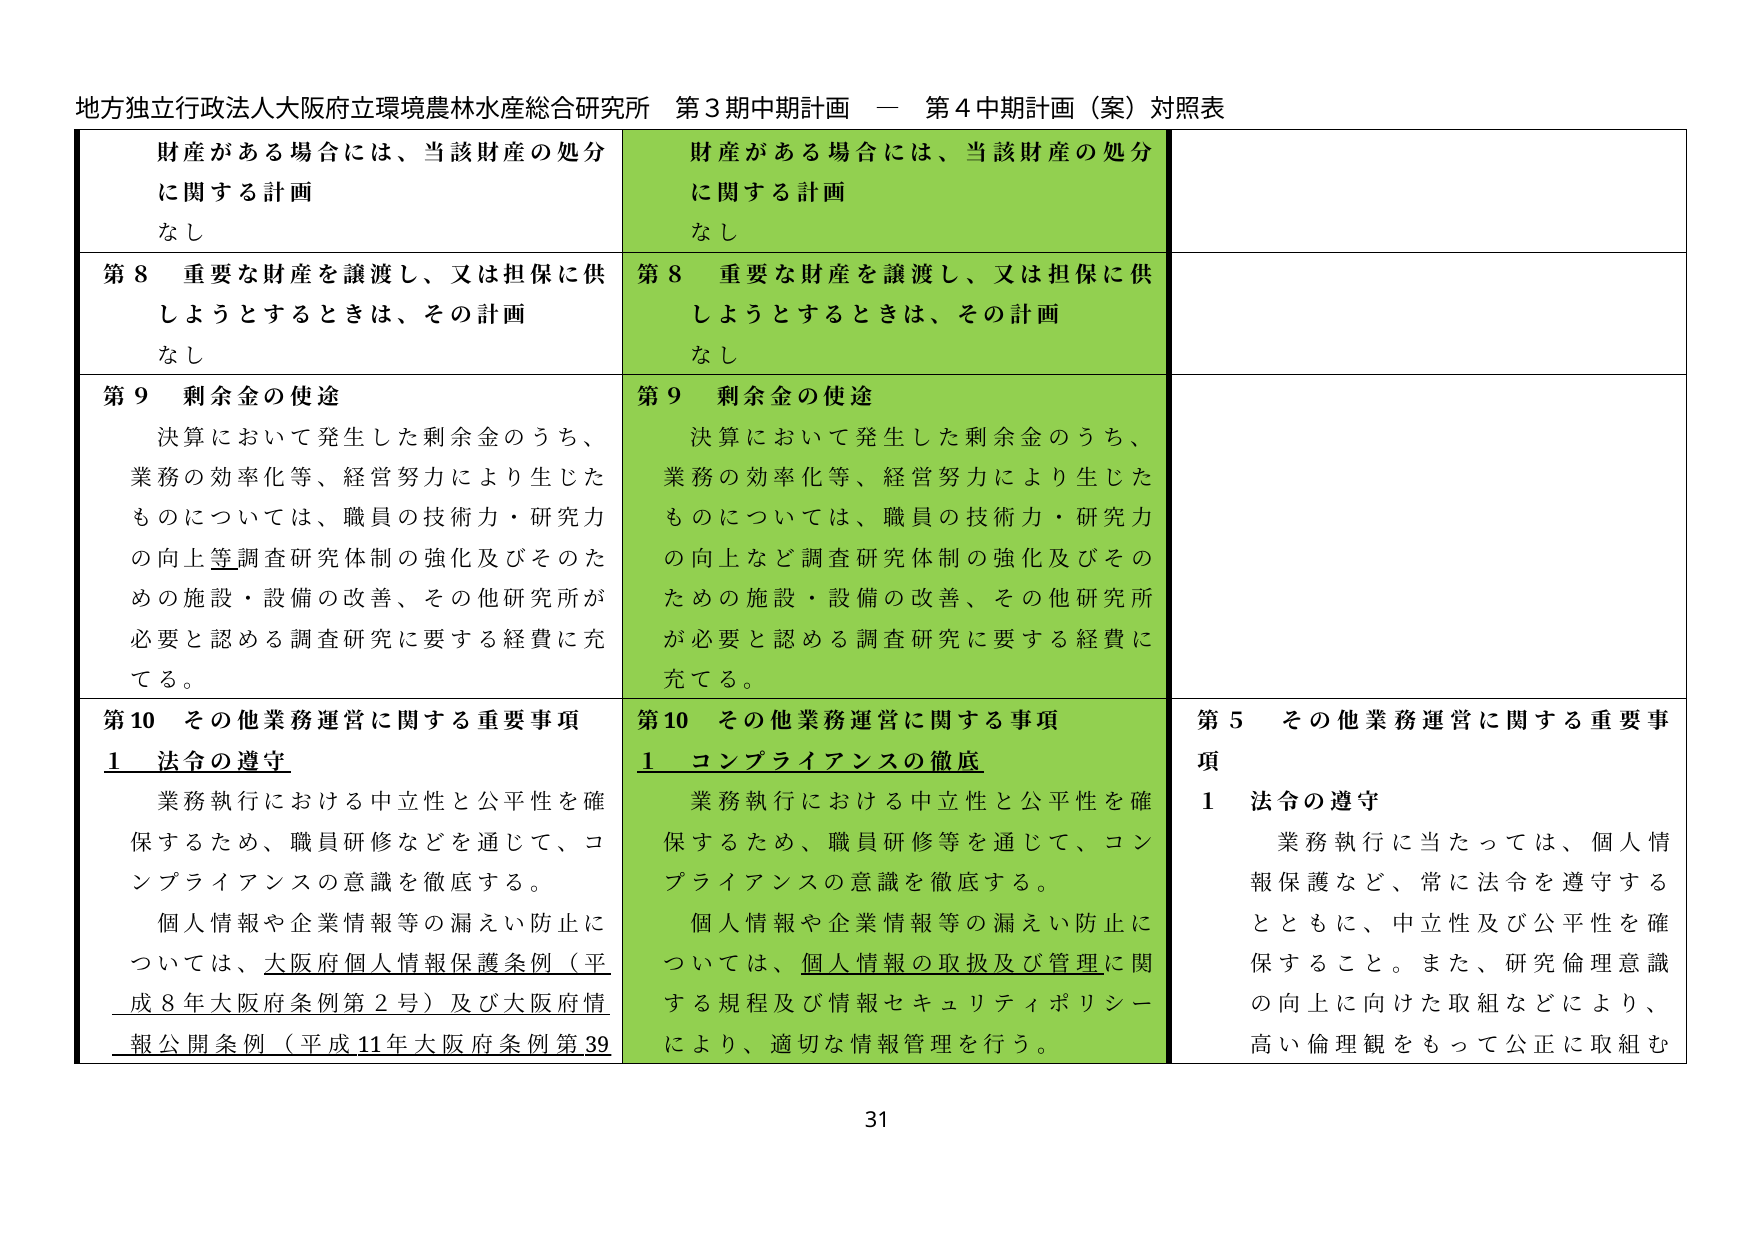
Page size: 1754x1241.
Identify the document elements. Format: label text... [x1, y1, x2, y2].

table_cell 第８ 重要な財産を譲渡し、又は担保に供しようとするときは、その計画 なし [80, 253, 622, 374]
table_cell [1172, 130, 1686, 252]
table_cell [623, 699, 1166, 1063]
table_cell [1172, 253, 1686, 374]
table_cell 第８ 重要な財産を譲渡し、又は担保に供しようとするときは、その計画 なし [623, 253, 1166, 374]
table_cell 第９ 剰余金の使途 決算において発生した剰余金のうち、業務の効率化等、経営努力により生じたものについては、職員の技術力・研究力の向上等調査研究体制の強化及びそのための施設・設備の改善、その他研究所が必要と認める調査研究に要する経費に充てる。 [80, 375, 622, 698]
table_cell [623, 130, 1166, 252]
table_cell [1172, 375, 1686, 698]
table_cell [80, 699, 622, 1063]
table_cell 第９ 剰余金の使途 決算において発生した剰余金のうち、業務の効率化等、経営努力により生じたものについては、職員の技術力・研究力の向上など調査研究体制の強化及びそのための施設・設備の改善、その他研究所が必要と認める調査研究に要する経費に充てる。 [623, 375, 1166, 698]
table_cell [80, 130, 622, 252]
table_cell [1172, 699, 1686, 1063]
